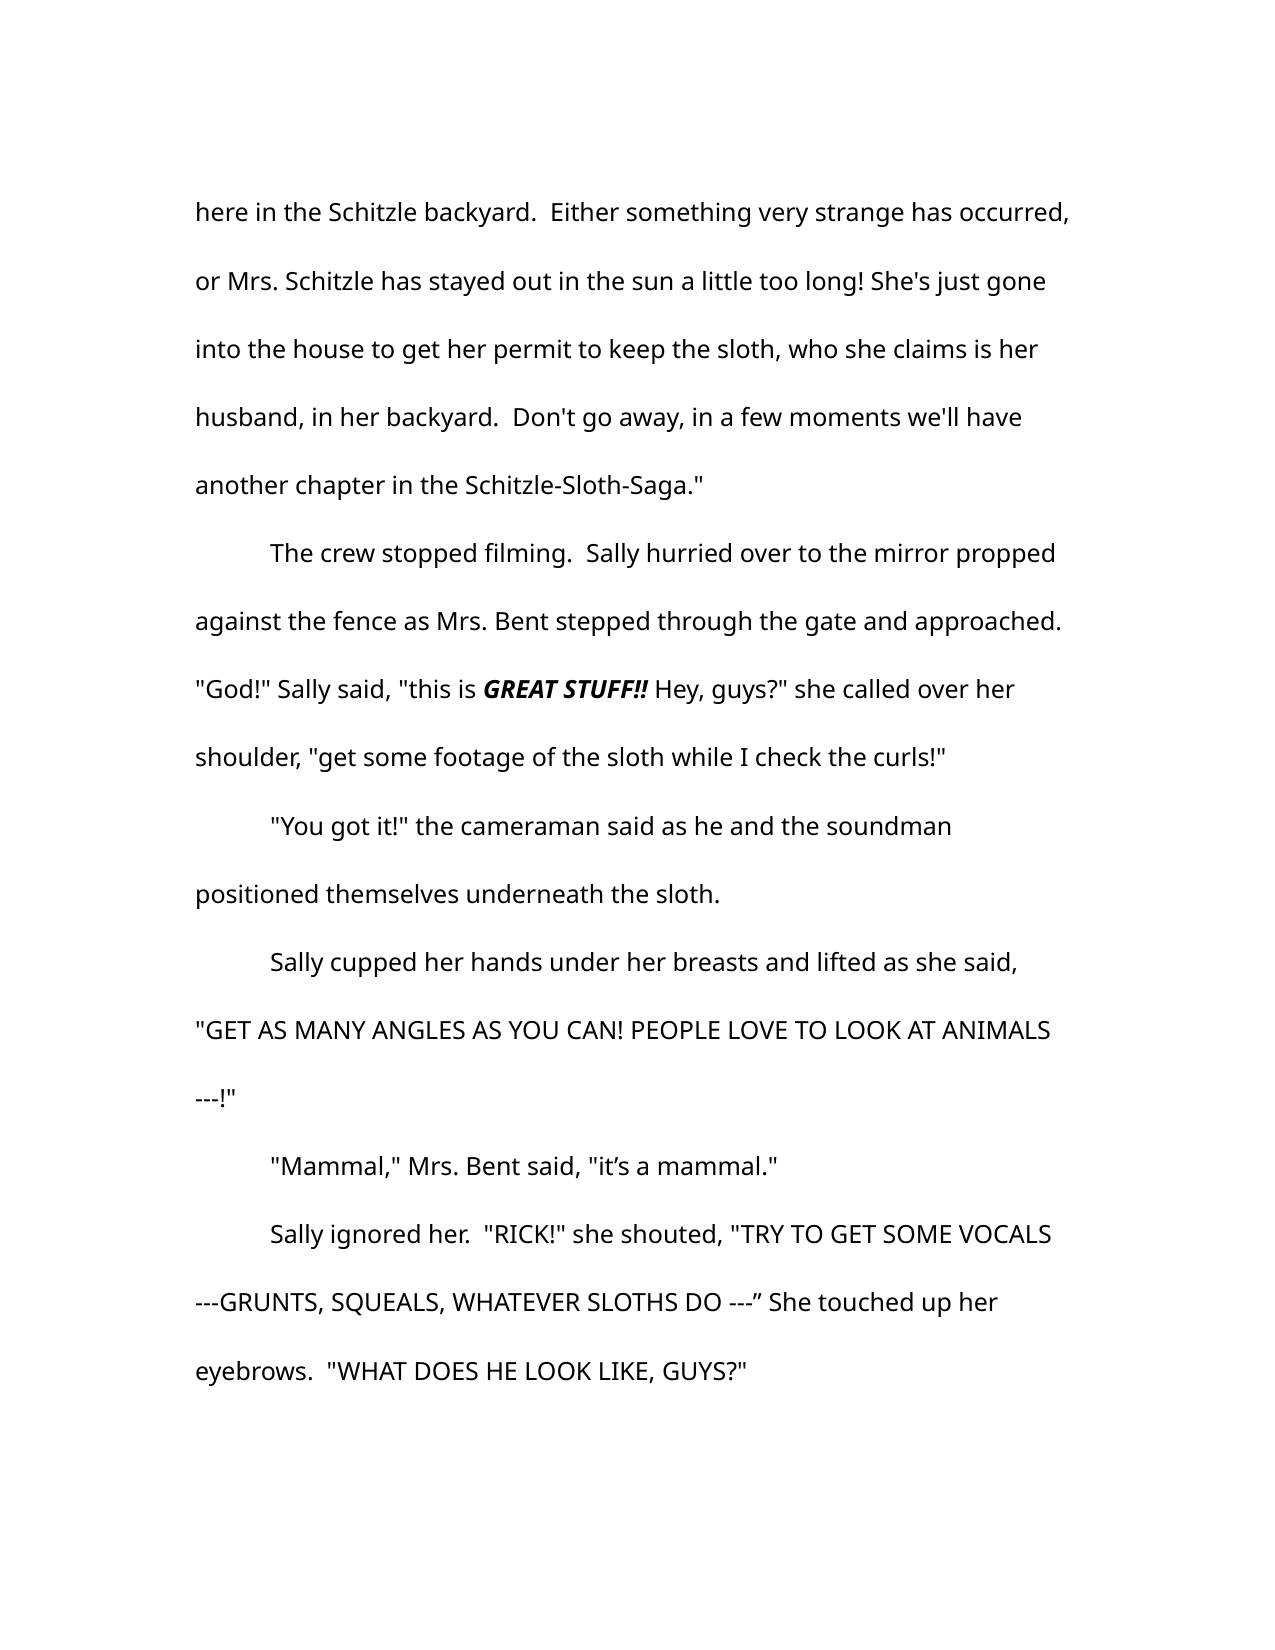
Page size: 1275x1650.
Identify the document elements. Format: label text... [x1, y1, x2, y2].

text "God!" Sally said, "this is GREAT STUFF!! Hey, guys?" she called over her shoulder, "get some footage of the sloth while I check the curls!" [195, 672, 1080, 774]
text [195, 195, 1080, 502]
text The crew stopped filming. Sally hurried over to the mirror propped against the fence as Mrs. Bent stepped through the gate and approached. [195, 536, 1080, 638]
text "Mammal," Mrs. Bent said, "it’s a mammal." [195, 1149, 1080, 1183]
text Sally cupped her hands under her breasts and lifted as she said, "GET AS MANY ANGLES AS YOU CAN! PEOPLE LOVE TO LOOK AT ANIMALS ---!" [195, 944, 1080, 1115]
text Sally ignored her. "RICK!" she shouted, "TRY TO GET SOME VOCALS ---GRUNTS, SQUEALS, WHATEVER SLOTHS DO ---” She touched up her eyebrows. "WHAT DOES HE LOOK LIKE, GUYS?" [195, 1217, 1080, 1387]
text "You got it!" the cameraman said as he and the soundman positioned themselves underneath the sloth. [195, 808, 1080, 910]
